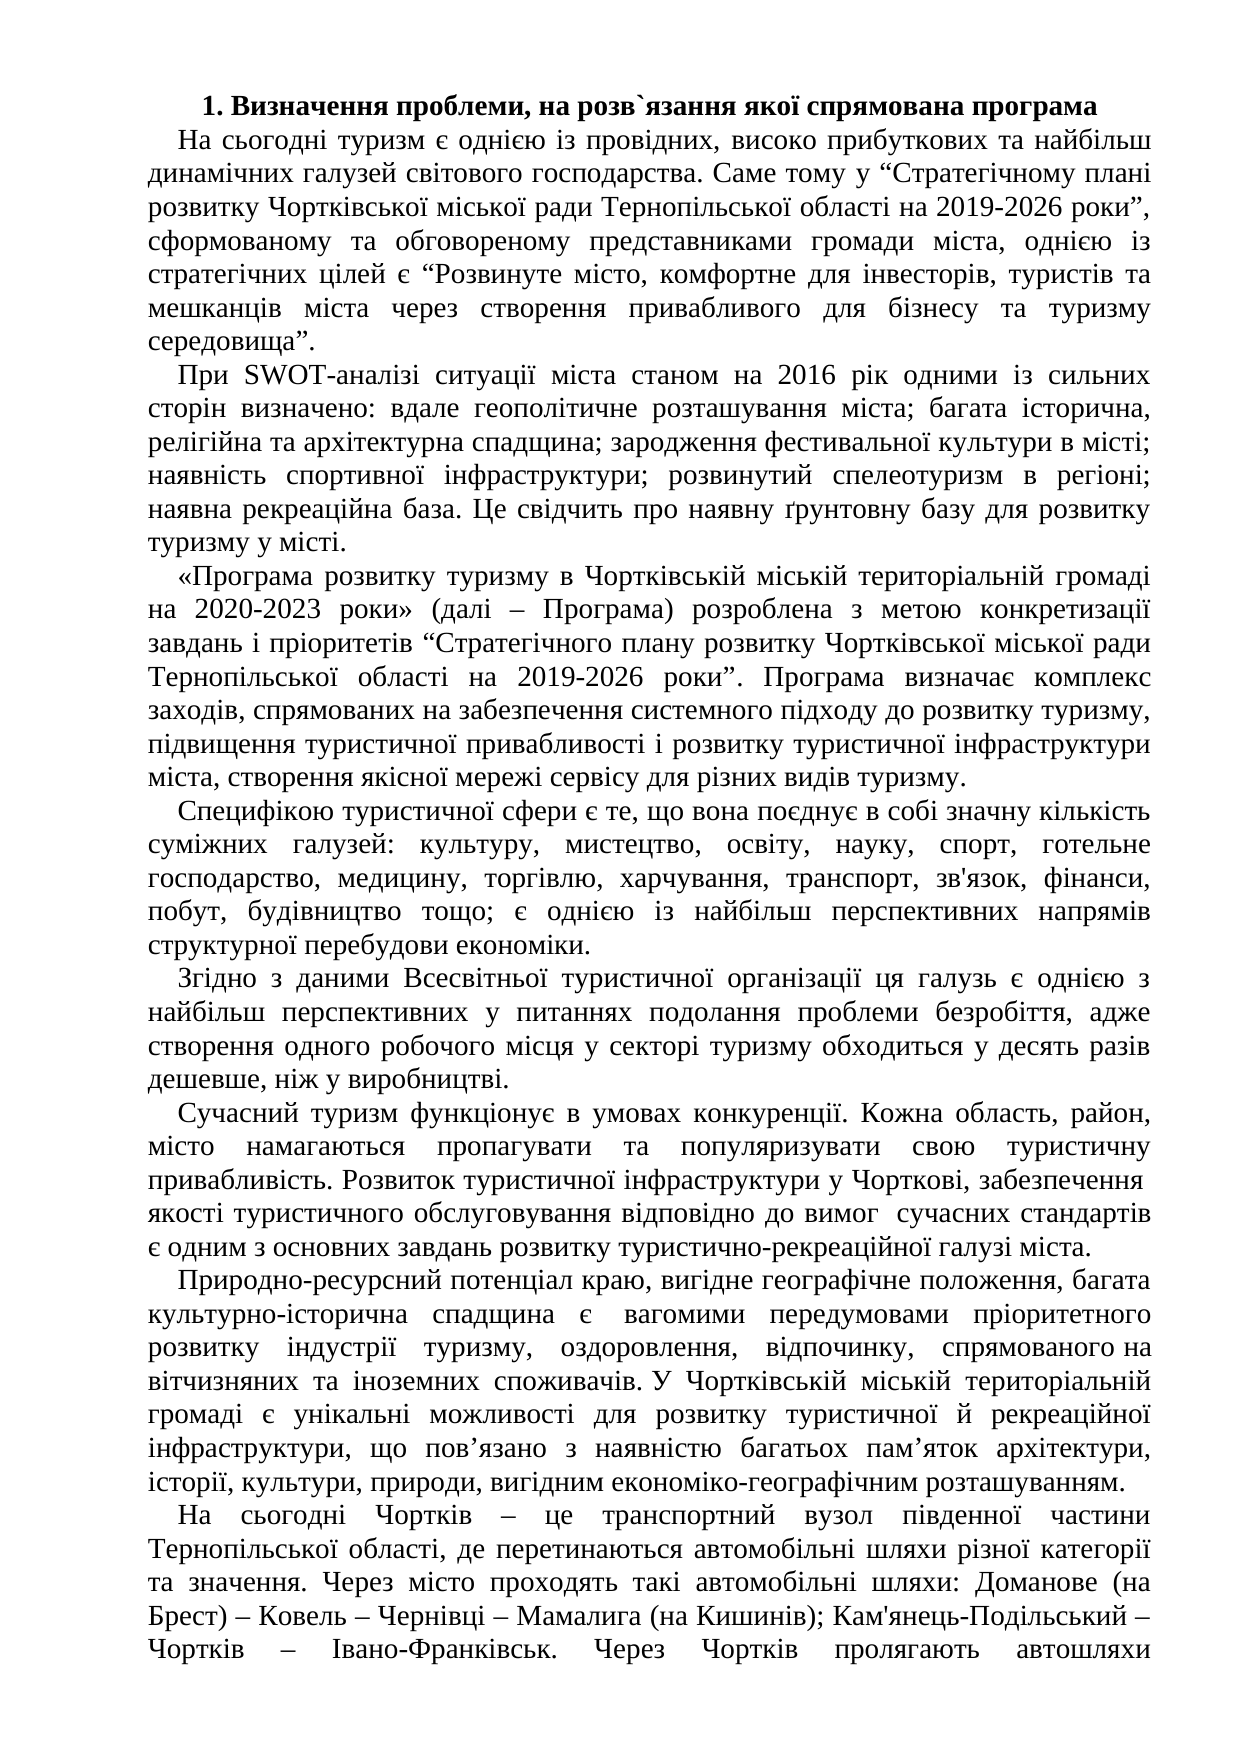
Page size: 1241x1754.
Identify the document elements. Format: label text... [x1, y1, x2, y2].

text Згідно з даними Всесвітньої туристичної організації ця галузь є однією з найбільш перспективних у питаннях подолання проблеми безробіття, адже створення одного робочого місця у секторі туризму обходиться у десять разів дешевше, ніж у виробництві. [148, 961, 1152, 1095]
text Сучасний туризм функціонує в умовах конкуренції. Кожна область, район, місто намагаються пропагувати та популяризувати свою туристичну привабливість. Розвиток туристичної інфраструктури у Чорткові, забезпечення якості туристичного обслуговування відповідно до вимог сучасних стандартів є одним з основних завдань розвитку туристично-рекреаційної галузі міста. [148, 1095, 1152, 1262]
text Природно-ресурсний потенціал краю, вигідне географічне положення, багата культурно-історична спадщина є вагомими передумовами пріоритетного розвитку індустрії туризму, оздоровлення, відпочинку, спрямованого на вітчизняних та іноземних споживачів. У Чортківській міській територіальній громаді є унікальні можливості для розвитку туристичної й рекреаційної інфраструктури, що пов’язано з наявністю багатьох пам’яток архітектури, історії, культури, природи, вигідним економіко-географічним розташуванням. [148, 1262, 1152, 1497]
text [148, 1497, 1152, 1665]
text «Програма розвитку туризму в Чортківській міській територіальній громаді на 2020-2023 роки» (далі – Програма) розроблена з метою конкретизації завдань і пріоритетів “Стратегічного плану розвитку Чортківської міської ради Тернопільської області на 2019-2026 роки”. Програма визначає комплекс заходів, спрямованих на забезпечення системного підходу до розвитку туризму, підвищення туристичної привабливості і розвитку туристичної інфраструктури міста, створення якісної мережі сервісу для різних видів туризму. [148, 558, 1152, 793]
text 1. Визначення проблеми, на розв`язання якої спрямована програма [148, 88, 1152, 122]
text На сьогодні туризм є однією із провідних, високо прибуткових та найбільш динамічних галузей світового господарства. Саме тому у “Стратегічному плані розвитку Чортківської міської ради Тернопільської області на 2019-2026 роки”, сформованому та обговореному представниками громади міста, однією із стратегічних цілей є “Розвинуте місто, комфортне для інвесторів, туристів та мешканців міста через створення привабливого для бізнесу та туризму середовища”. [148, 122, 1152, 357]
text При SWOT-аналізі ситуації міста станом на 2016 рік одними із сильних сторін визначено: вдале геополітичне розташування міста; багата історична, релігійна та архітектурна спадщина; зародження фестивальної культури в місті; наявність спортивної інфраструктури; розвинутий спелеотуризм в регіоні; наявна рекреаційна база. Це свідчить про наявну ґрунтовну базу для розвитку туризму у місті. [148, 357, 1152, 558]
text Специфікою туристичної сфери є те, що вона поєднує в собі значну кількість суміжних галузей: культуру, мистецтво, освіту, науку, спорт, готельне господарство, медицину, торгівлю, харчування, транспорт, зв'язок, фінанси, побут, будівництво тощо; є однією із найбільш перспективних напрямів структурної перебудови економіки. [148, 793, 1152, 961]
